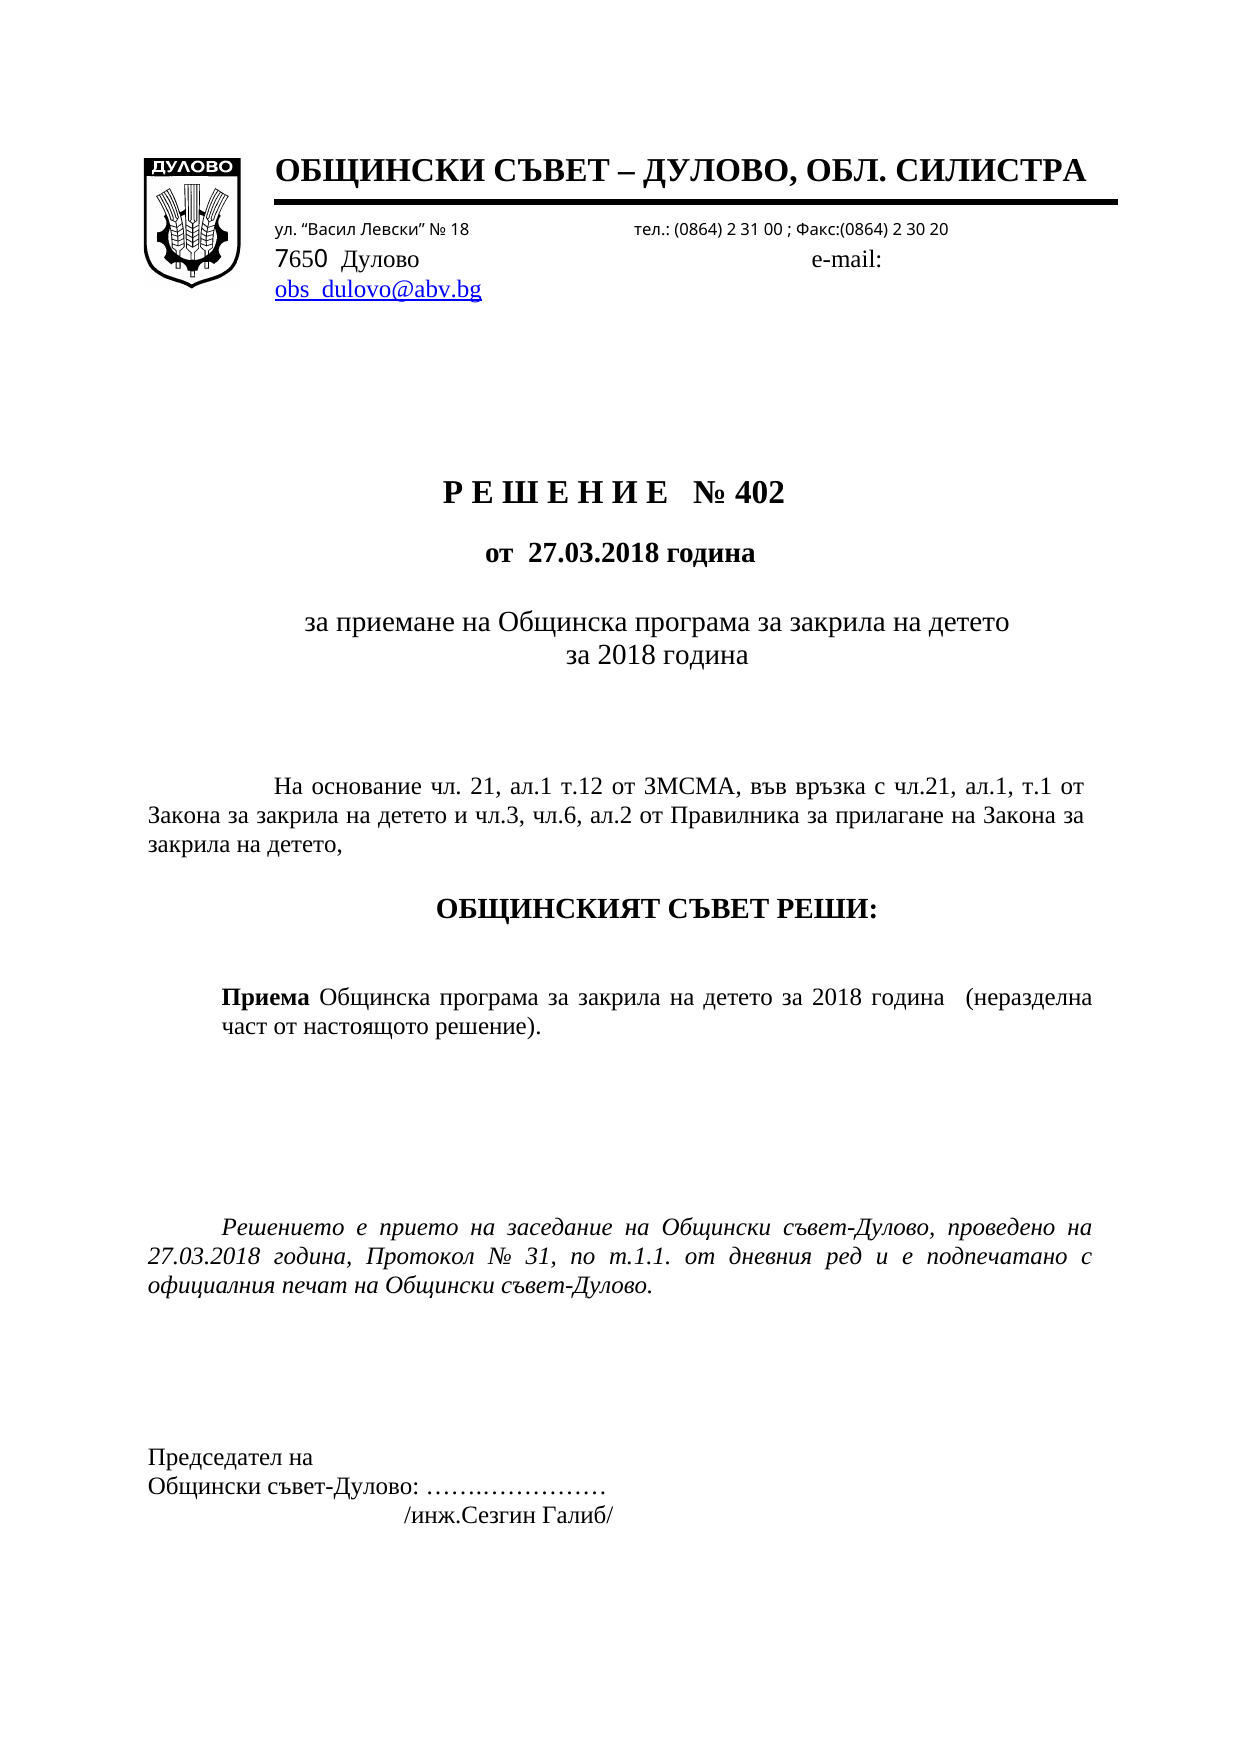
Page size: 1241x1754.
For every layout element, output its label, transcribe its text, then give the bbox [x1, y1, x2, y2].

text ОБЩИНСКИ СЪВЕТ – ДУЛОВО, ОБЛ. СИЛИСТРА [148, 151, 1093, 189]
text На основание чл. 21, ал.1 т.12 от ЗМСМА, във връзка с чл.21, ал.1, т.1 от Закона за закрила на детето и чл.3, чл.6, ал.2 от Правилника за прилагане на Закона за закрила на детето, [148, 771, 1085, 858]
text Решението е прието на заседание на Общински съвет-Дулово, проведено на 27.03.2018 година, Протокол № 31, по т.1.1. от дневния ред и е подпечатано с официалния печат на Общински съвет-Дулово. [148, 1212, 1093, 1298]
text Общински съвет-Дулово: …….…………… [148, 1471, 1093, 1500]
text за приемане на Общинска програма за закрила на детето [221, 604, 1093, 637]
list /инж.Сезгин Галиб/ [335, 1500, 1093, 1528]
subtitle от 27.03.2018 година [148, 535, 1093, 569]
text 7650 Дулово e-mail: obs_dulovo@abv.bg [148, 240, 1093, 303]
text за 2018 година [221, 637, 1093, 671]
text Приема Общинска програма за закрила на детето за 2018 година (неразделна част от настоящото решение). [221, 982, 1093, 1040]
subtitle Р Е Ш Е Н И Е № 402 [148, 472, 1093, 510]
text Председател на [148, 1442, 1093, 1471]
text ул. “Васил Левски” № 18 тел.: (0864) 2 31 00 ; Факс:(0864) 2 30 20 [241, 218, 1093, 240]
text ОБЩИНСКИЯТ СЪВЕТ РЕШИ: [148, 891, 1093, 925]
